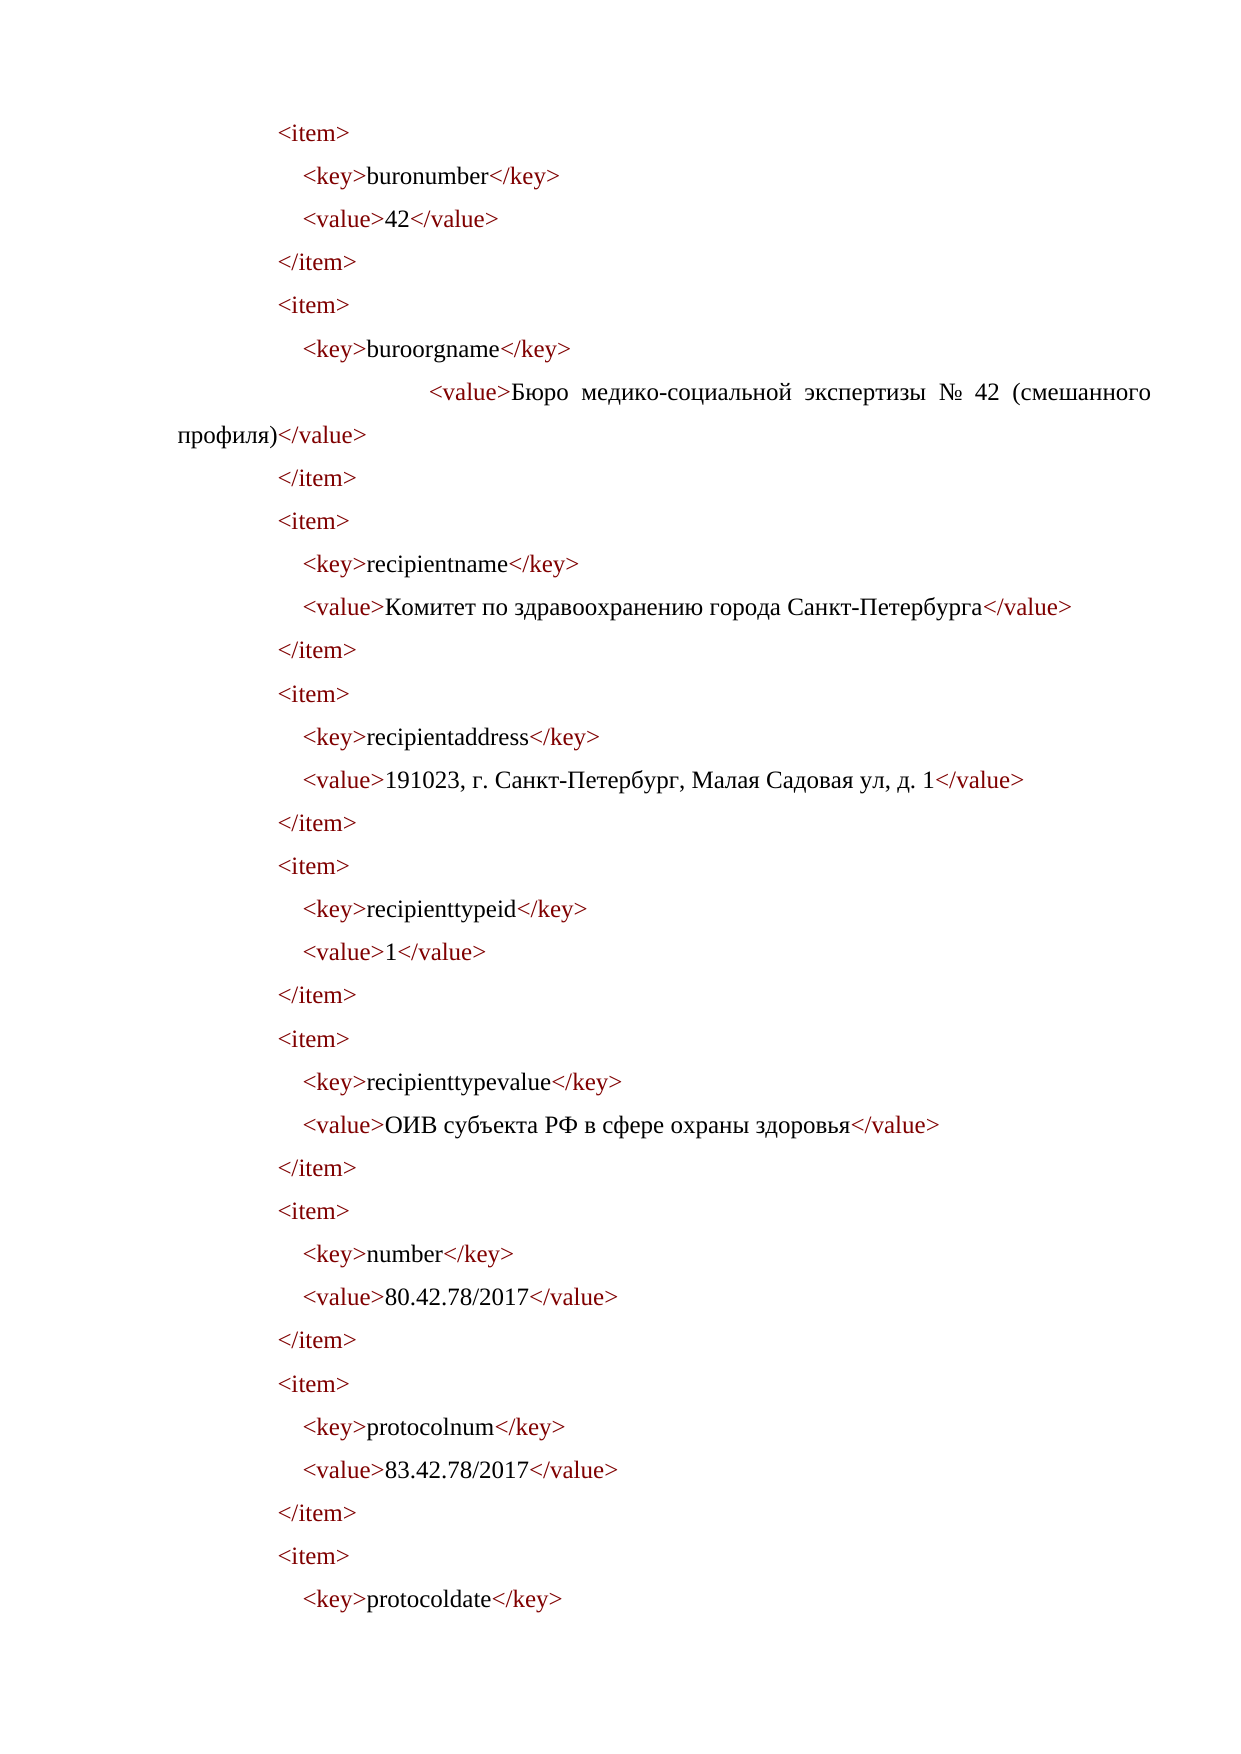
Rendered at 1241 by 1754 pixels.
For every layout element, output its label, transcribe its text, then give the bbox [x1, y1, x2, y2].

text </item> [177, 1153, 1152, 1182]
text <key>buroorgname</key> [177, 334, 1152, 362]
text <item> [177, 1541, 1152, 1570]
text </item> [177, 1498, 1152, 1527]
text <key>recipienttypevalue</key> [177, 1067, 1152, 1096]
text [177, 377, 1152, 449]
text </item> [177, 981, 1152, 1009]
text <item> [177, 679, 1152, 707]
text <value>42</value> [177, 204, 1152, 233]
text <item> [177, 1196, 1152, 1225]
text <item> [177, 851, 1152, 880]
text <key>recipientname</key> [177, 549, 1152, 578]
text <key>number</key> [177, 1239, 1152, 1268]
text <key>recipienttypeid</key> [177, 894, 1152, 923]
text <value>1</value> [177, 937, 1152, 966]
text <key>protocolnum</key> [177, 1412, 1152, 1441]
text <item> [177, 1024, 1152, 1052]
text </item> [177, 1326, 1152, 1354]
text <value>ОИВ субъекта РФ в сфере охраны здоровья</value> [177, 1110, 1152, 1139]
text <value>191023, г. Санкт-Петербург, Малая Садовая ул, д. 1</value> [177, 765, 1152, 794]
text <key>buronumber</key> [177, 161, 1152, 190]
text <key>recipientaddress</key> [177, 722, 1152, 751]
text <value>80.42.78/2017</value> [177, 1282, 1152, 1311]
text <key>protocoldate</key> [177, 1584, 1152, 1613]
text <item> [177, 291, 1152, 319]
text </item> [177, 636, 1152, 664]
text </item> [177, 808, 1152, 837]
text <value>83.42.78/2017</value> [177, 1455, 1152, 1484]
text <item> [177, 506, 1152, 535]
text <item> [177, 118, 1152, 147]
text <value>Комитет по здравоохранению города Санкт-Петербурга</value> [177, 592, 1152, 621]
text <item> [177, 1369, 1152, 1397]
text </item> [177, 247, 1152, 276]
text </item> [177, 463, 1152, 492]
